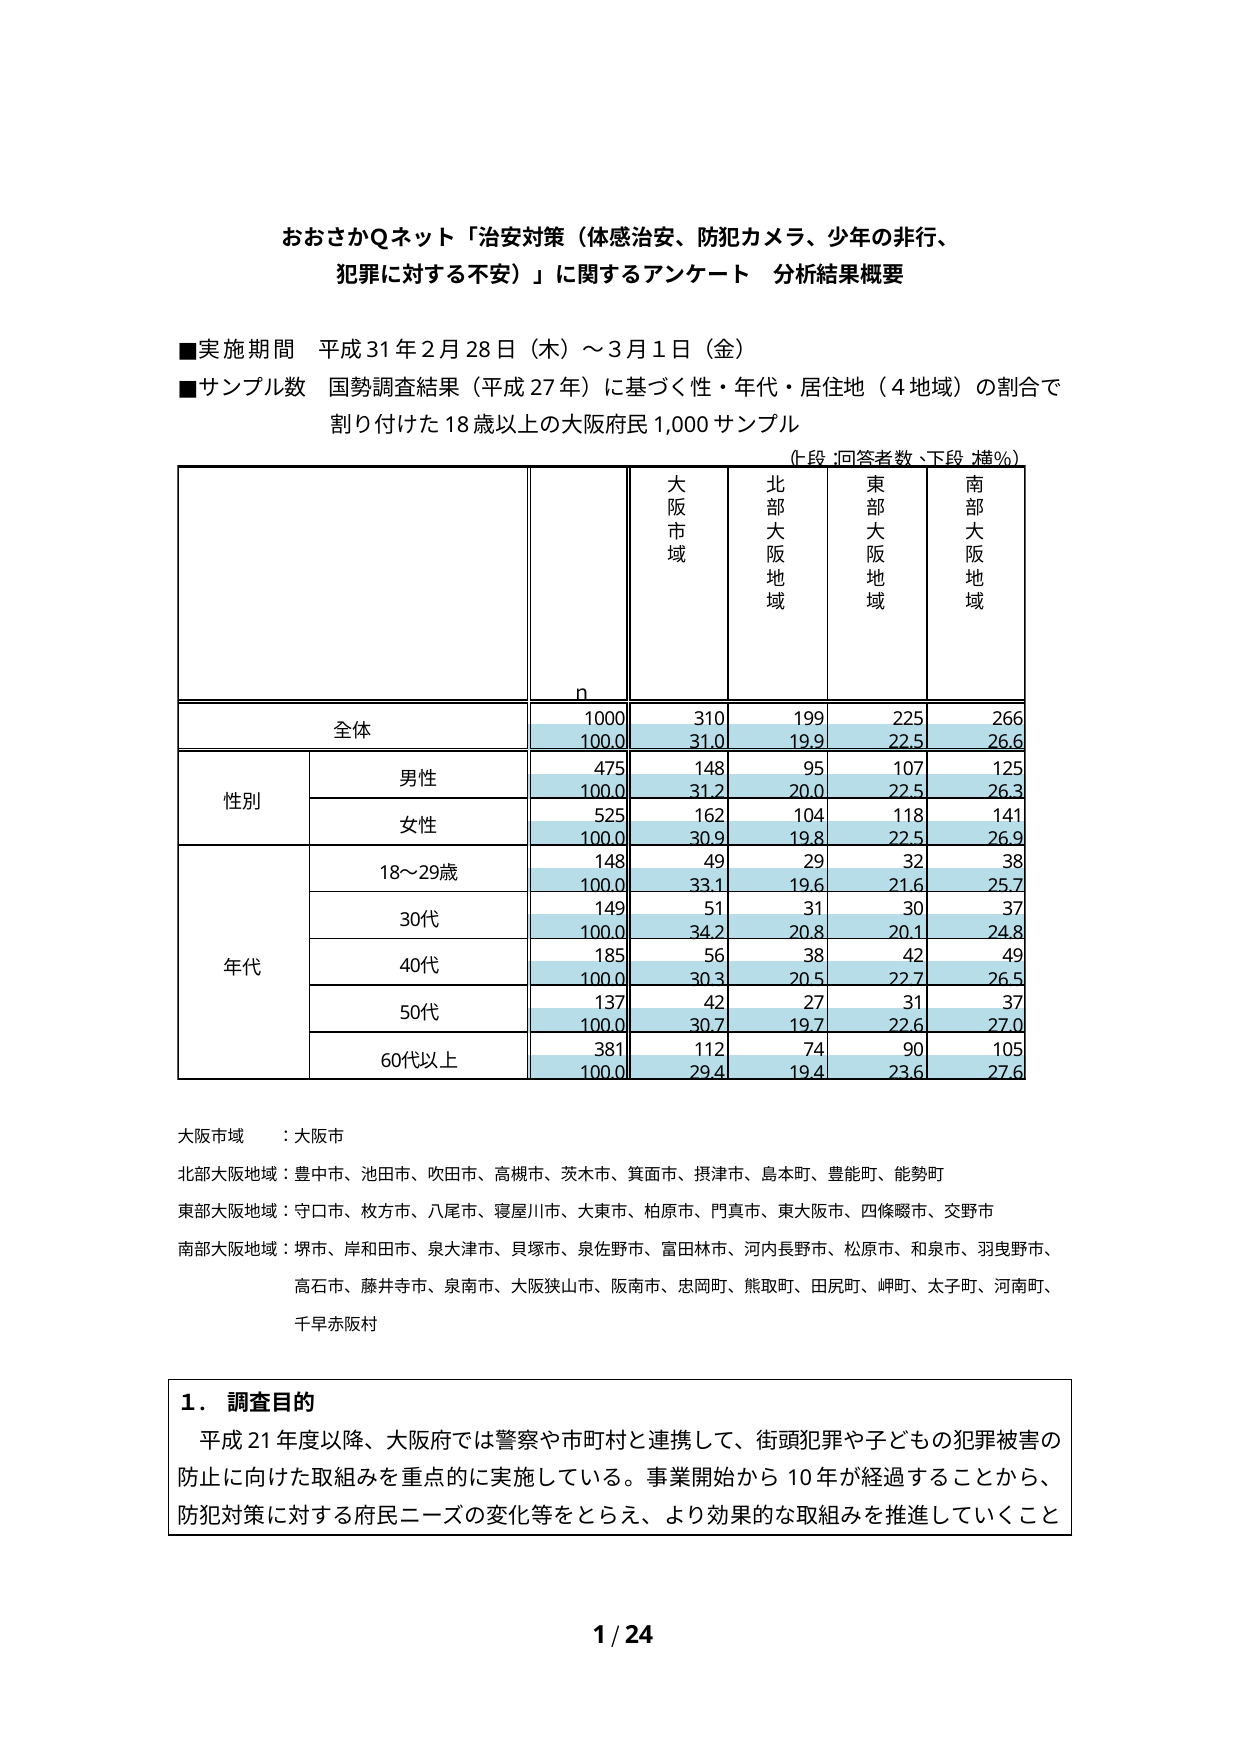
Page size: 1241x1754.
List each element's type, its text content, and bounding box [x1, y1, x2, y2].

text 北部大阪地域：豊中市、池田市、吹田市、高槻市、茨木市、箕面市、摂津市、島本町、豊能町、能勢町 [177, 1154, 1063, 1192]
text 高石市、藤井寺市、泉南市、大阪狭山市、阪南市、忠岡町、熊取町、田尻町、岬町、太子町、河南町、 [177, 1267, 1063, 1304]
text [169, 1417, 1071, 1534]
text 東部大阪地域：守口市、枚方市、八尾市、寝屋川市、大東市、柏原市、門真市、東大阪市、四條畷市、交野市 [177, 1192, 1063, 1229]
text 大阪市域 ：大阪市 [177, 1117, 1063, 1154]
text 犯罪に対する不安）」に関するアンケート 分析結果概要 [177, 254, 1063, 292]
text 南部大阪地域：堺市、岸和田市、泉大津市、貝塚市、泉佐野市、富田林市、河内長野市、松原市、和泉市、羽曳野市、 [177, 1229, 1063, 1267]
text １. 調査目的 [169, 1380, 1071, 1417]
text おおさかＱネット「治安対策（体感治安、防犯カメラ、少年の非行、 [177, 217, 1063, 254]
text 千早赤阪村 [177, 1304, 1063, 1342]
text ■実施期間 平成31年２月28日（木）～３月１日（金） [177, 329, 1063, 367]
text ■サンプル数 国勢調査結果（平成27年）に基づく性・年代・居住地（４地域）の割合で割り付けた18歳以上の大阪府民1,000サンプル [177, 367, 1063, 442]
